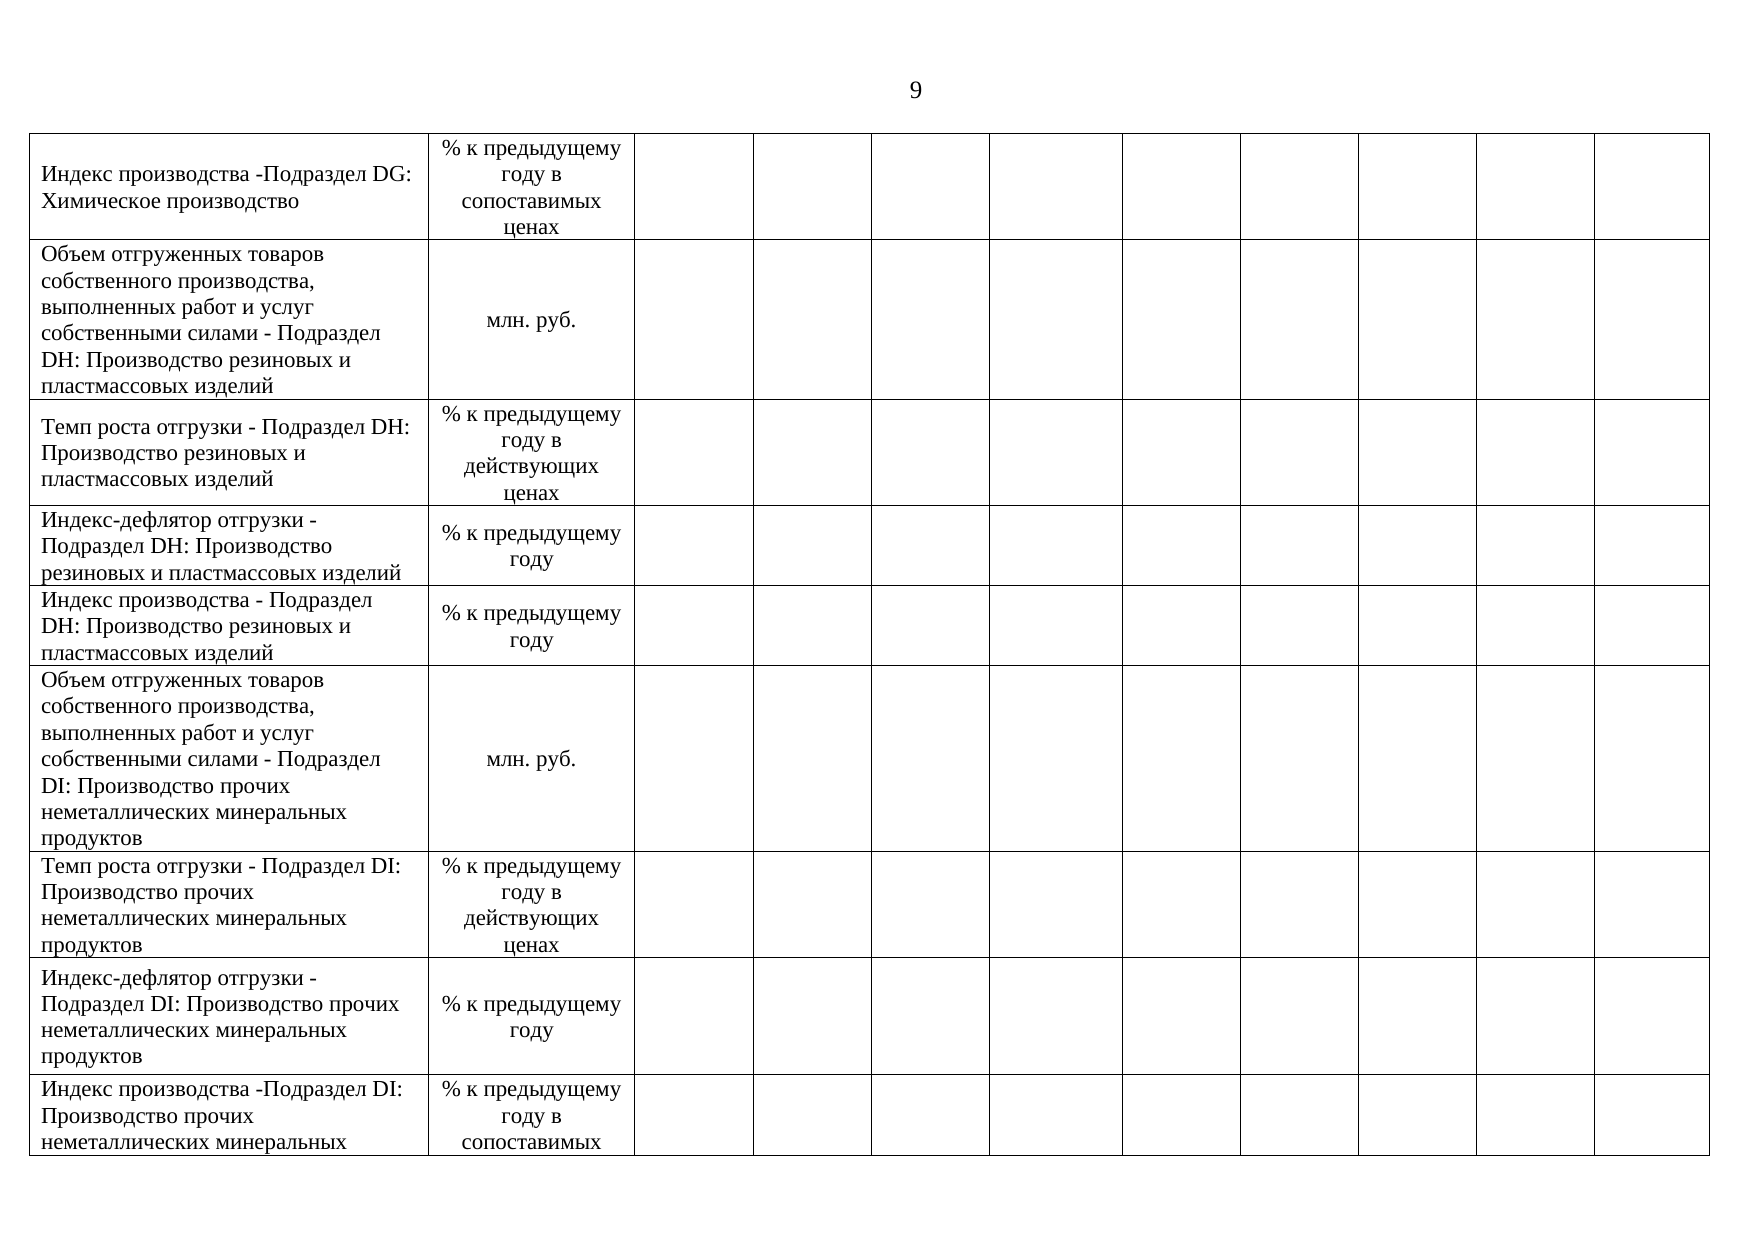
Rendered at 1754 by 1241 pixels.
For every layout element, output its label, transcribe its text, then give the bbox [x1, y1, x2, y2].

table_cell [1241, 586, 1358, 665]
table_cell [872, 240, 989, 398]
table_cell [990, 666, 1122, 851]
table_cell [990, 586, 1122, 665]
table_cell [1359, 1075, 1476, 1154]
table_cell [872, 586, 989, 665]
table_cell [1595, 506, 1709, 585]
table_cell [754, 852, 871, 957]
table_cell [1477, 1075, 1594, 1154]
table_cell [1477, 506, 1594, 585]
table_cell [635, 1075, 753, 1154]
table_cell Объем отгруженных товаров собственного производства, выполненных работ и услуг собственными силами - Подраздел DH: Производство резиновых и пластмассовых изделий [30, 240, 428, 398]
table_cell [1241, 240, 1358, 398]
table_cell [1595, 666, 1709, 851]
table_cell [429, 1075, 634, 1154]
table_cell [872, 506, 989, 585]
table_cell [635, 666, 753, 851]
table_cell [1241, 666, 1358, 851]
table_cell [635, 506, 753, 585]
table_cell [1123, 134, 1240, 239]
table_cell [635, 400, 753, 505]
table_cell [1359, 400, 1476, 505]
table_cell [635, 586, 753, 665]
table_cell [1477, 852, 1594, 957]
table_cell Индекс производства -Подраздел DG: Химическое производство [30, 134, 428, 239]
table_cell [1595, 1075, 1709, 1154]
table_cell [1359, 506, 1476, 585]
table_cell [754, 1075, 871, 1154]
table_cell [990, 506, 1122, 585]
table_cell [1123, 586, 1240, 665]
table_cell [1241, 1075, 1358, 1154]
table_cell [990, 240, 1122, 398]
table_cell Индекс производства - Подраздел DH: Производство резиновых и пластмассовых изделий [30, 586, 428, 665]
table_cell [754, 958, 871, 1074]
table_cell [1477, 240, 1594, 398]
table_cell [990, 958, 1122, 1074]
table_cell [1123, 1075, 1240, 1154]
table_cell % к предыдущему году в действующих ценах [429, 852, 634, 957]
table_cell % к предыдущему году [429, 586, 634, 665]
table_cell [1359, 958, 1476, 1074]
table_cell [1595, 400, 1709, 505]
table_cell [1477, 586, 1594, 665]
table_cell [1595, 586, 1709, 665]
table_cell [754, 506, 871, 585]
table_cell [30, 1075, 428, 1154]
table_cell Темп роста отгрузки - Подраздел DH: Производство резиновых и пластмассовых изделий [30, 400, 428, 505]
table_cell [872, 134, 989, 239]
table_cell [1359, 134, 1476, 239]
table_cell [635, 134, 753, 239]
table_cell [1595, 958, 1709, 1074]
table_cell [1595, 852, 1709, 957]
table_cell [872, 1075, 989, 1154]
table_cell [1595, 134, 1709, 239]
table_cell [1123, 852, 1240, 957]
table_cell [1477, 134, 1594, 239]
table_cell [1123, 958, 1240, 1074]
table_cell [1359, 240, 1476, 398]
table_cell [1241, 134, 1358, 239]
table_cell [754, 400, 871, 505]
table_cell [1123, 240, 1240, 398]
table_cell [990, 1075, 1122, 1154]
table_cell Темп роста отгрузки - Подраздел DI: Производство прочих неметаллических минеральных продуктов [30, 852, 428, 957]
table_cell [1359, 586, 1476, 665]
table_cell млн. руб. [429, 666, 634, 851]
table_cell [872, 852, 989, 957]
table_cell [872, 400, 989, 505]
table_cell млн. руб. [429, 240, 634, 398]
table_cell [1595, 240, 1709, 398]
table_cell [872, 958, 989, 1074]
table_cell Индекс-дефлятор отгрузки - Подраздел DH: Производство резиновых и пластмассовых изделий [30, 506, 428, 585]
table_cell [635, 958, 753, 1074]
table_cell % к предыдущему году [429, 506, 634, 585]
table_cell [1241, 958, 1358, 1074]
table_cell [1123, 666, 1240, 851]
table_cell [990, 852, 1122, 957]
table_cell [1241, 852, 1358, 957]
table_cell [1359, 666, 1476, 851]
table_cell [635, 852, 753, 957]
table_cell [872, 666, 989, 851]
table_cell [754, 666, 871, 851]
table_cell [1123, 400, 1240, 505]
table_cell [1477, 400, 1594, 505]
table_cell [635, 240, 753, 398]
table_cell % к предыдущему году в действующих ценах [429, 400, 634, 505]
table_cell [1477, 958, 1594, 1074]
table_cell [754, 586, 871, 665]
table_cell % к предыдущему году [429, 958, 634, 1074]
table_cell [1359, 852, 1476, 957]
table_cell Объем отгруженных товаров собственного производства, выполненных работ и услуг собственными силами - Подраздел DI: Производство прочих неметаллических минеральных продуктов [30, 666, 428, 851]
table_cell [754, 240, 871, 398]
table_cell [1241, 400, 1358, 505]
table_cell [1477, 666, 1594, 851]
table_cell [990, 134, 1122, 239]
table_cell [754, 134, 871, 239]
table_cell [1241, 506, 1358, 585]
table_cell % к предыдущему году в сопоставимых ценах [429, 134, 634, 239]
table_cell [1123, 506, 1240, 585]
table_cell [990, 400, 1122, 505]
table_cell Индекс-дефлятор отгрузки - Подраздел DI: Производство прочих неметаллических минеральных продуктов [30, 958, 428, 1074]
